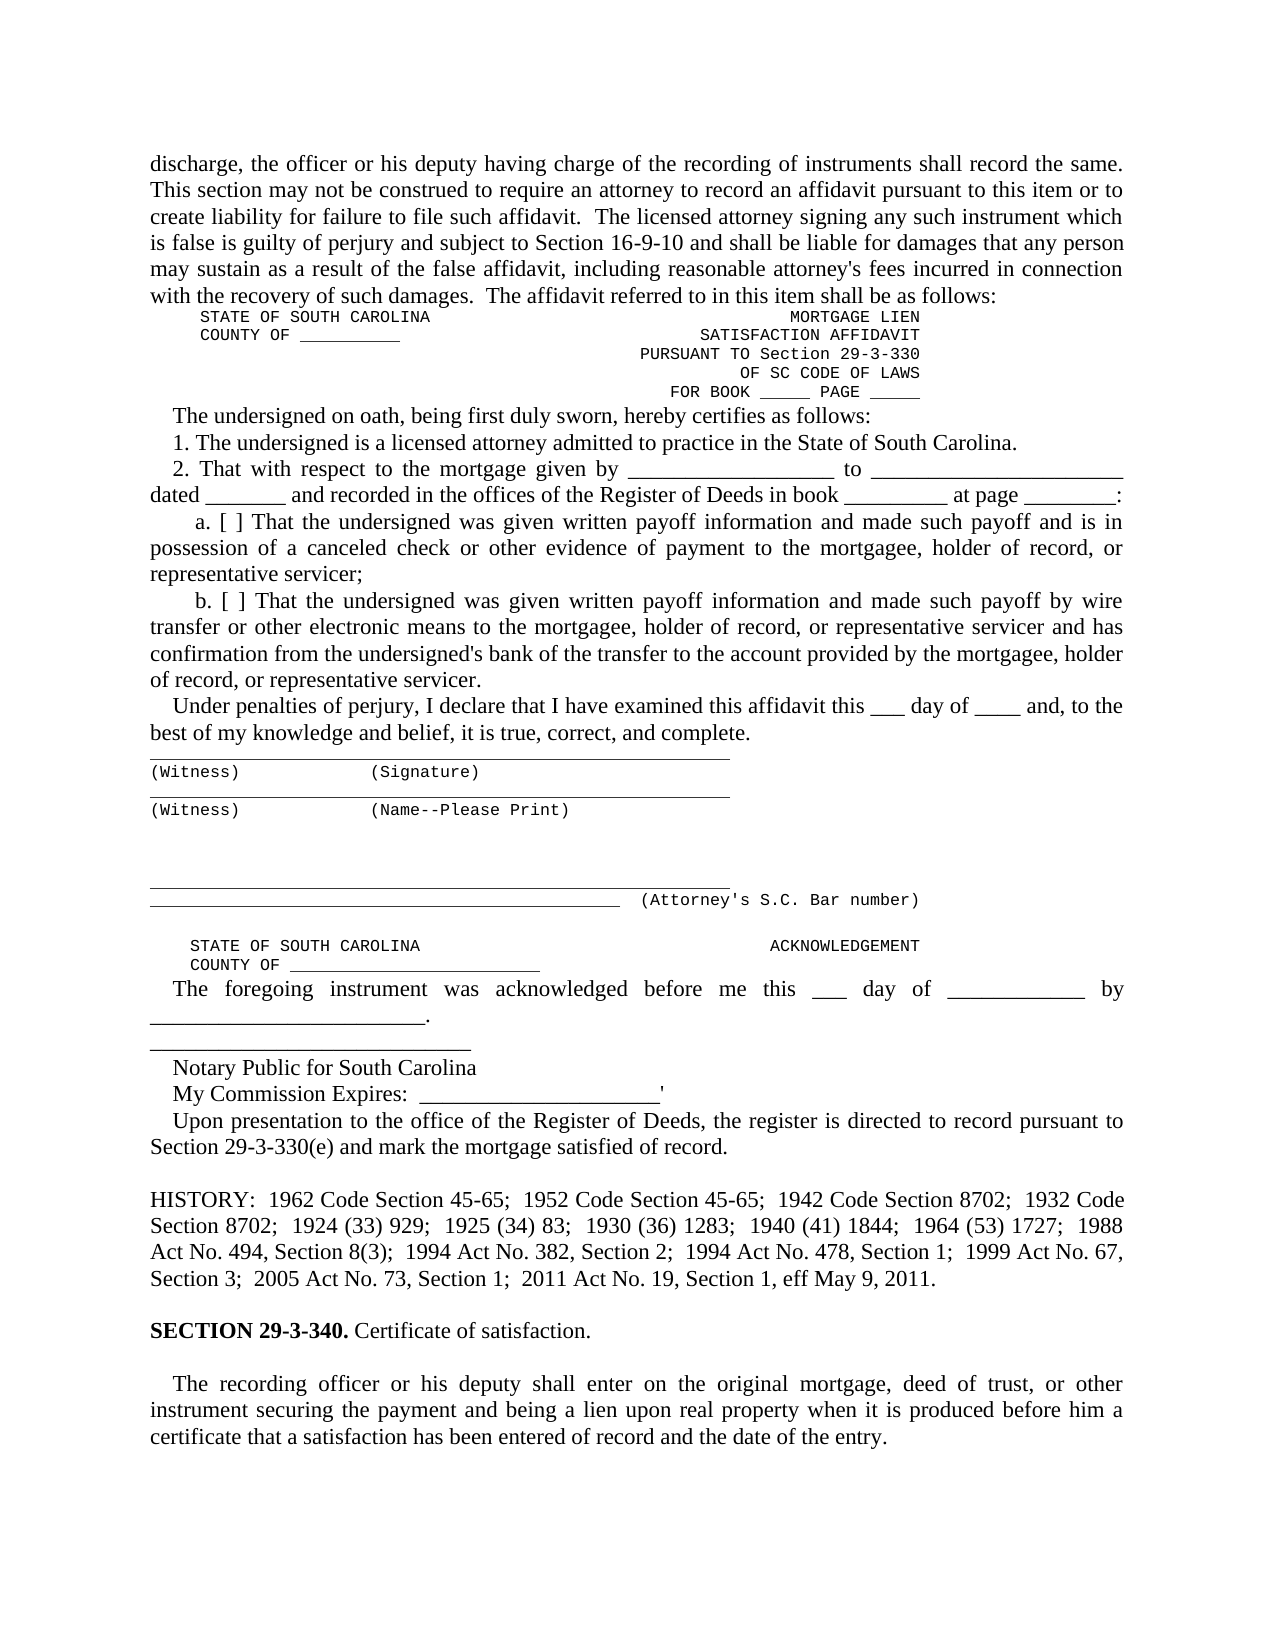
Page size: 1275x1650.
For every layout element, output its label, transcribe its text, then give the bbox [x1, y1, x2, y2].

text ____________________________ [150, 1028, 1125, 1054]
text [150, 150, 1125, 308]
text HISTORY: 1962 Code Section 45-65; 1952 Code Section 45-65; 1942 Code Section 8702; 1932 Code Section 8702; 1924 (33) 929; 1925 (34) 83; 1930 (36) 1283; 1940 (41) 1844; 1964 (53) 1727; 1988 Act No. 494, Section 8(3); 1994 Act No. 382, Section 2; 1994 Act No. 478, Section 1; 1999 Act No. 67, Section 3; 2005 Act No. 73, Section 1; 2011 Act No. 19, Section 1, eff May 9, 2011. [150, 1186, 1125, 1291]
text Notary Public for South Carolina [150, 1054, 1125, 1080]
text _______________________________________________ (Attorney's S.C. Bar number) [150, 892, 1125, 911]
text b. [ ] That the undersigned was given written payoff information and made such payoff by wire transfer or other electronic means to the mortgagee, holder of record, or representative servicer and has confirmation from the undersigned's bank of the transfer to the account provided by the mortgagee, holder of record, or representative servicer. [150, 587, 1125, 692]
text COUNTY OF __________ SATISFACTION AFFIDAVIT [150, 327, 1125, 346]
text The recording officer or his deputy shall enter on the original mortgage, deed of trust, or other instrument securing the payment and being a lien upon real property when it is produced before him a certificate that a satisfaction has been entered of record and the date of the entry. [150, 1370, 1125, 1449]
text PURSUANT TO Section 29-3-330 [150, 346, 1125, 365]
text __________________________________________________________ [150, 873, 1125, 892]
text Under penalties of perjury, I declare that I have examined this affidavit this ___ day of ____ and, to the best of my knowledge and belief, it is true, correct, and complete. [150, 692, 1125, 745]
text (Witness) (Signature) [150, 764, 1125, 783]
text FOR BOOK _____ PAGE _____ [150, 383, 1125, 402]
text (Witness) (Name--Please Print) [150, 802, 1125, 820]
text STATE OF SOUTH CAROLINA MORTGAGE LIEN [150, 308, 1125, 327]
text SECTION 29-3-340. Certificate of satisfaction. [150, 1317, 1125, 1344]
text 1. The undersigned is a licensed attorney admitted to practice in the State of South Carolina. [150, 429, 1125, 455]
text The undersigned on oath, being first duly sworn, hereby certifies as follows: [150, 402, 1125, 429]
text The foregoing instrument was acknowledged before me this ___ day of ____________ by ________________________. [150, 975, 1125, 1028]
text a. [ ] That the undersigned was given written payoff information and made such payoff and is in possession of a canceled check or other evidence of payment to the mortgagee, holder of record, or representative servicer; [150, 508, 1125, 587]
text __________________________________________________________ [150, 783, 1125, 802]
text STATE OF SOUTH CAROLINA ACKNOWLEDGEMENT [150, 937, 1125, 956]
text 2. That with respect to the mortgage given by __________________ to ______________________ dated _______ and recorded in the offices of the Register of Deeds in book _________ at page ________: [150, 455, 1125, 508]
text OF SC CODE OF LAWS [150, 365, 1125, 383]
text Upon presentation to the office of the Register of Deeds, the register is directed to record pursuant to Section 29-3-330(e) and mark the mortgage satisfied of record. [150, 1107, 1125, 1159]
text COUNTY OF _________________________ [150, 956, 1125, 975]
text My Commission Expires: _____________________' [150, 1080, 1125, 1107]
text __________________________________________________________ [150, 745, 1125, 764]
